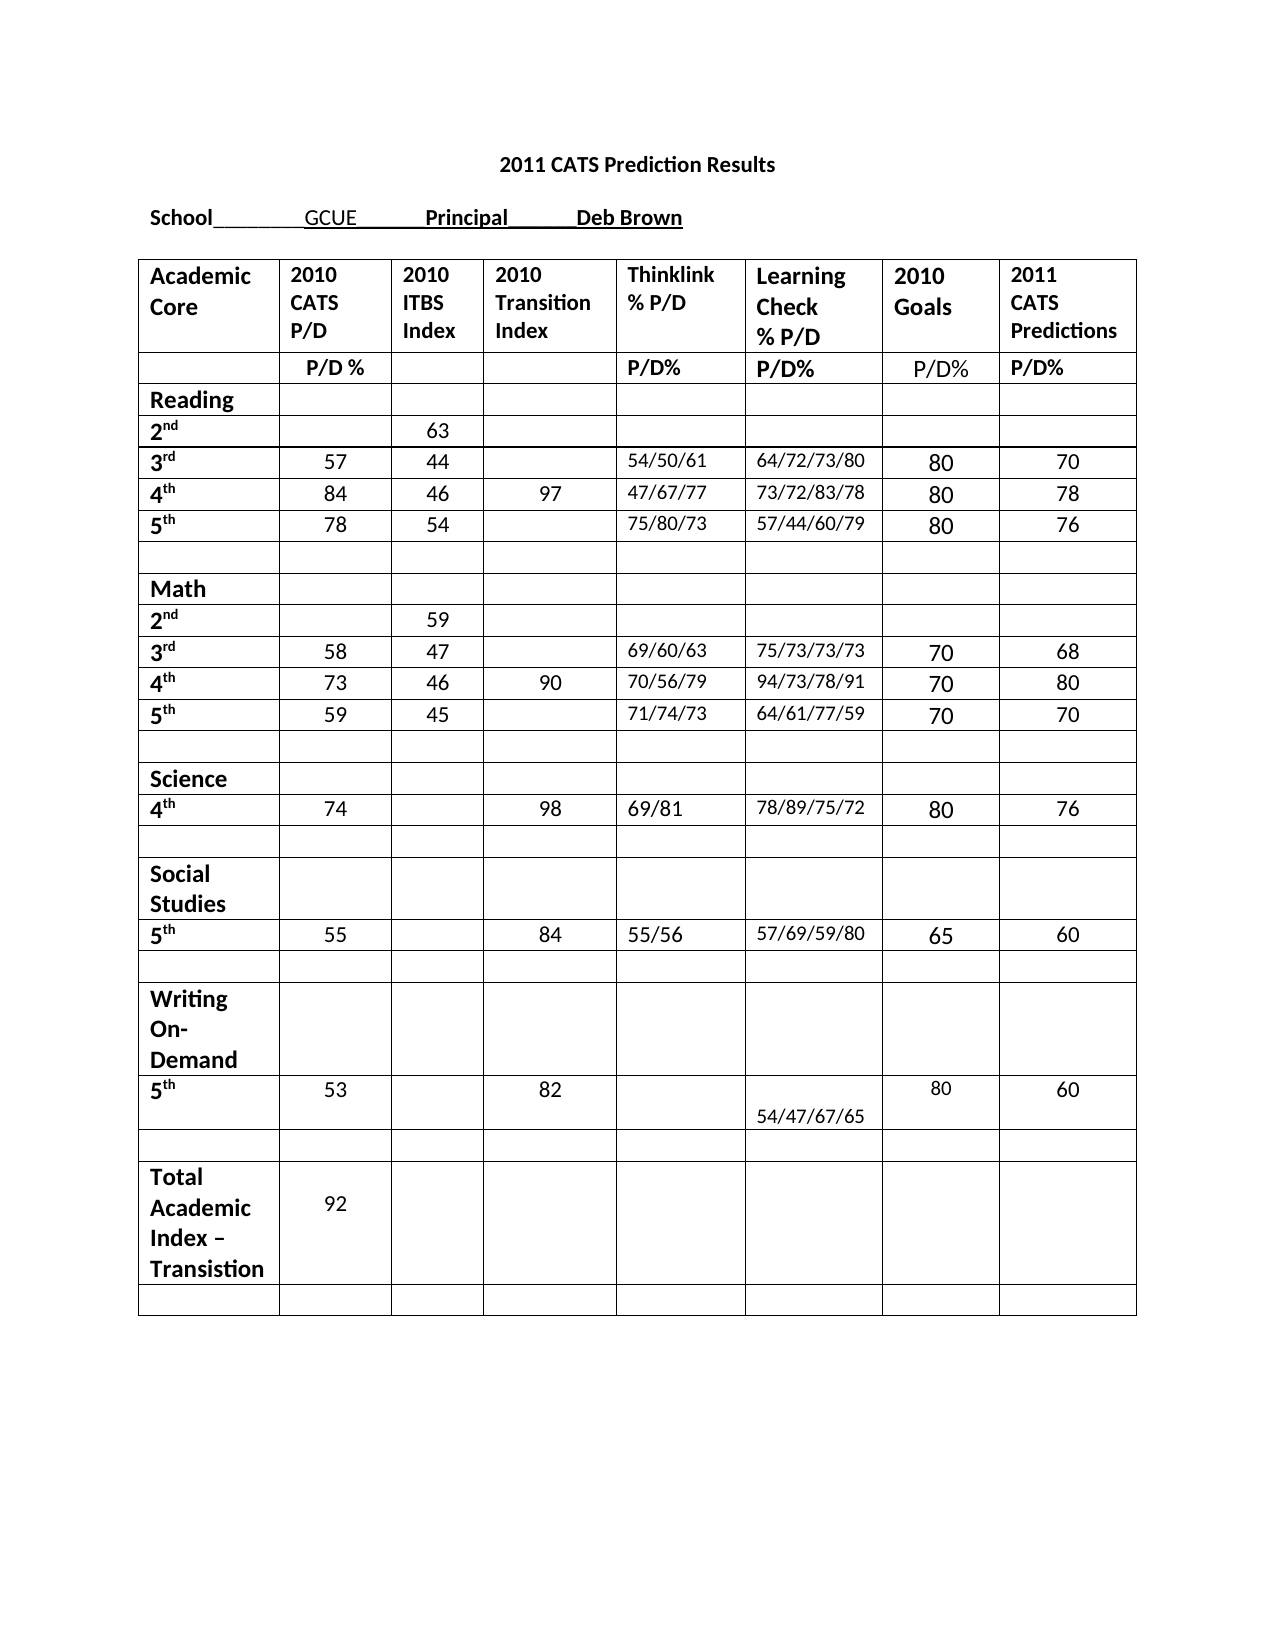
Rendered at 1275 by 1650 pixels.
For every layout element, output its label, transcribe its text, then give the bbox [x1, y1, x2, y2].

table_cell [617, 384, 745, 415]
table_cell [280, 384, 391, 415]
table_cell 70 [883, 700, 999, 730]
table_cell 47/67/77 [617, 479, 745, 509]
table_cell 3rd [139, 637, 279, 667]
table_cell [1000, 605, 1136, 636]
table_cell [484, 983, 616, 1074]
table_cell [1000, 542, 1136, 573]
table_cell [617, 1162, 745, 1284]
table_cell [617, 542, 745, 573]
table_cell [280, 951, 391, 982]
table_cell [1000, 858, 1136, 919]
table_cell 75/73/73/73 [746, 637, 882, 667]
table_cell 5th [139, 920, 279, 950]
table_cell [139, 1130, 279, 1161]
table_cell 74 [280, 795, 391, 825]
table_cell [883, 1162, 999, 1284]
table_cell [617, 1076, 745, 1129]
table_cell [484, 416, 616, 446]
table_cell 70/56/79 [617, 668, 745, 699]
table_cell [484, 1162, 616, 1284]
table_cell 54 [392, 511, 483, 541]
table_cell 70 [883, 637, 999, 667]
table_cell [883, 983, 999, 1074]
table_cell [392, 795, 483, 825]
table_cell [280, 542, 391, 573]
table_cell 84 [280, 479, 391, 509]
table_cell 46 [392, 668, 483, 699]
table_cell P/D% [883, 353, 999, 383]
table_cell 90 [484, 668, 616, 699]
table_cell [617, 983, 745, 1074]
table_cell [883, 542, 999, 573]
table_cell [484, 763, 616, 793]
table_cell [484, 605, 616, 636]
table_header Thinklink % P/D [617, 260, 745, 352]
table_cell [280, 605, 391, 636]
table_cell [746, 605, 882, 636]
table_cell [484, 353, 616, 383]
table_cell 78 [280, 511, 391, 541]
table_header 2010 ITBS Index [392, 260, 483, 352]
table_cell [139, 1285, 279, 1315]
table_cell [1000, 1130, 1136, 1161]
table_cell [617, 605, 745, 636]
table_cell [280, 416, 391, 446]
table_cell [484, 511, 616, 541]
table_cell [484, 858, 616, 919]
table_cell 80 [883, 1076, 999, 1129]
table_cell 55/56 [617, 920, 745, 950]
table_cell 94/73/78/91 [746, 668, 882, 699]
table_cell [617, 574, 745, 604]
table_cell 92 [280, 1162, 391, 1284]
table_cell 54/50/61 [617, 448, 745, 478]
table_cell [746, 1162, 882, 1284]
table_cell 69/60/63 [617, 637, 745, 667]
table_cell Writing On-Demand [139, 983, 279, 1074]
table_cell 64/61/77/59 [746, 700, 882, 730]
table_cell 75/80/73 [617, 511, 745, 541]
table_cell [617, 731, 745, 762]
table_cell [1000, 416, 1136, 446]
table_cell [746, 731, 882, 762]
table_cell 57/69/59/80 [746, 920, 882, 950]
table_cell [1000, 826, 1136, 857]
table_cell 78/89/75/72 [746, 795, 882, 825]
table_cell [484, 637, 616, 667]
table_cell [280, 574, 391, 604]
table_cell 76 [1000, 795, 1136, 825]
table_cell 68 [1000, 637, 1136, 667]
table_cell 45 [392, 700, 483, 730]
table_cell 71/74/73 [617, 700, 745, 730]
table_cell [392, 384, 483, 415]
table_cell [746, 858, 882, 919]
table_cell 65 [883, 920, 999, 950]
table_cell Science [139, 763, 279, 793]
table_cell [392, 763, 483, 793]
table_cell [484, 1285, 616, 1315]
table_cell [883, 1285, 999, 1315]
table_cell 98 [484, 795, 616, 825]
table_cell [392, 353, 483, 383]
table_cell 73/72/83/78 [746, 479, 882, 509]
table_cell [392, 826, 483, 857]
table_cell 3rd [139, 448, 279, 478]
table_cell 46 [392, 479, 483, 509]
table_cell [280, 1285, 391, 1315]
table_cell [280, 983, 391, 1074]
table_cell [617, 416, 745, 446]
table_cell 70 [883, 668, 999, 699]
table_cell [484, 574, 616, 604]
table_cell 53 [280, 1076, 391, 1129]
table_cell [617, 951, 745, 982]
table_cell [392, 983, 483, 1074]
table_cell 4th [139, 479, 279, 509]
table_cell [139, 353, 279, 383]
table_cell [392, 858, 483, 919]
table_cell [392, 1076, 483, 1129]
table_cell [392, 574, 483, 604]
table_cell 84 [484, 920, 616, 950]
table_cell [1000, 983, 1136, 1074]
table_cell [746, 542, 882, 573]
table_cell 80 [1000, 668, 1136, 699]
table_cell 54/47/67/65 [746, 1076, 882, 1129]
table_cell [883, 605, 999, 636]
table_cell [883, 951, 999, 982]
text 2011 CATS Prediction Results [150, 150, 1125, 178]
table_cell 73 [280, 668, 391, 699]
table_cell 2nd [139, 605, 279, 636]
table_cell [617, 826, 745, 857]
table_cell 58 [280, 637, 391, 667]
text School________GCUE______Principal______Deb Brown [150, 203, 1125, 231]
table_cell [484, 542, 616, 573]
table_cell 70 [1000, 448, 1136, 478]
table_cell 76 [1000, 511, 1136, 541]
table_cell Math [139, 574, 279, 604]
table_header 2010 CATS P/D [280, 260, 391, 352]
table_cell P/D% [746, 353, 882, 383]
table_cell Total Academic Index – Transistion [139, 1162, 279, 1284]
table_cell 55 [280, 920, 391, 950]
table_cell [746, 416, 882, 446]
table_cell 57 [280, 448, 391, 478]
table_cell [617, 858, 745, 919]
table_cell [280, 1130, 391, 1161]
table_header Learning Check % P/D [746, 260, 882, 352]
table_cell [484, 951, 616, 982]
table_cell 82 [484, 1076, 616, 1129]
table_cell Reading [139, 384, 279, 415]
table_cell [280, 763, 391, 793]
table_cell [1000, 951, 1136, 982]
table_cell 80 [883, 511, 999, 541]
table_cell [392, 1130, 483, 1161]
table_cell [484, 826, 616, 857]
table_cell [883, 731, 999, 762]
table_cell 70 [1000, 700, 1136, 730]
table_cell [883, 858, 999, 919]
table_cell 4th [139, 668, 279, 699]
table_cell [1000, 384, 1136, 415]
table_cell [1000, 1285, 1136, 1315]
table_header 2010 Goals [883, 260, 999, 352]
table_cell 80 [883, 795, 999, 825]
table_cell Social Studies [139, 858, 279, 919]
table_cell [746, 1130, 882, 1161]
table_cell P/D % [280, 353, 391, 383]
table_cell 4th [139, 795, 279, 825]
table_cell [883, 763, 999, 793]
table_cell [280, 731, 391, 762]
table_cell 63 [392, 416, 483, 446]
table_cell [280, 826, 391, 857]
table_cell [883, 826, 999, 857]
table_cell 2nd [139, 416, 279, 446]
table_cell [746, 983, 882, 1074]
table_cell 5th [139, 1076, 279, 1129]
table_header Academic Core [139, 260, 279, 352]
table_cell 44 [392, 448, 483, 478]
table_cell 47 [392, 637, 483, 667]
table_cell [139, 826, 279, 857]
table_cell 80 [883, 448, 999, 478]
table_cell [1000, 731, 1136, 762]
table_cell [484, 1130, 616, 1161]
table_header 2010 Transition Index [484, 260, 616, 352]
table_cell [392, 542, 483, 573]
table_cell [746, 763, 882, 793]
table_cell [139, 731, 279, 762]
table_cell [883, 416, 999, 446]
table_cell [392, 951, 483, 982]
table_cell [392, 1285, 483, 1315]
table_cell [617, 763, 745, 793]
table_cell [1000, 1162, 1136, 1284]
table_cell [392, 920, 483, 950]
table_cell 69/81 [617, 795, 745, 825]
table_cell 59 [280, 700, 391, 730]
table_header 2011 CATS Predictions [1000, 260, 1136, 352]
table_cell [1000, 574, 1136, 604]
table_cell [1000, 763, 1136, 793]
table_cell [883, 1130, 999, 1161]
table_cell [746, 384, 882, 415]
table_cell 60 [1000, 1076, 1136, 1129]
table_cell [746, 574, 882, 604]
table_cell 80 [883, 479, 999, 509]
table_cell 78 [1000, 479, 1136, 509]
table_cell [883, 384, 999, 415]
table_cell [280, 858, 391, 919]
table_cell 57/44/60/79 [746, 511, 882, 541]
table_cell 59 [392, 605, 483, 636]
table_cell [746, 826, 882, 857]
table_cell 5th [139, 511, 279, 541]
table_cell [883, 574, 999, 604]
table_cell [617, 1285, 745, 1315]
table_cell [392, 731, 483, 762]
table_cell 5th [139, 700, 279, 730]
table_cell 64/72/73/80 [746, 448, 882, 478]
table_cell P/D% [1000, 353, 1136, 383]
table_cell [484, 700, 616, 730]
table_cell 97 [484, 479, 616, 509]
table_cell [617, 1130, 745, 1161]
table_cell [484, 448, 616, 478]
table_cell [746, 951, 882, 982]
table_cell [484, 384, 616, 415]
table_cell [139, 951, 279, 982]
table_cell 60 [1000, 920, 1136, 950]
table_cell [139, 542, 279, 573]
table_cell [392, 1162, 483, 1284]
table_cell P/D% [617, 353, 745, 383]
table_cell [746, 1285, 882, 1315]
table_cell [484, 731, 616, 762]
